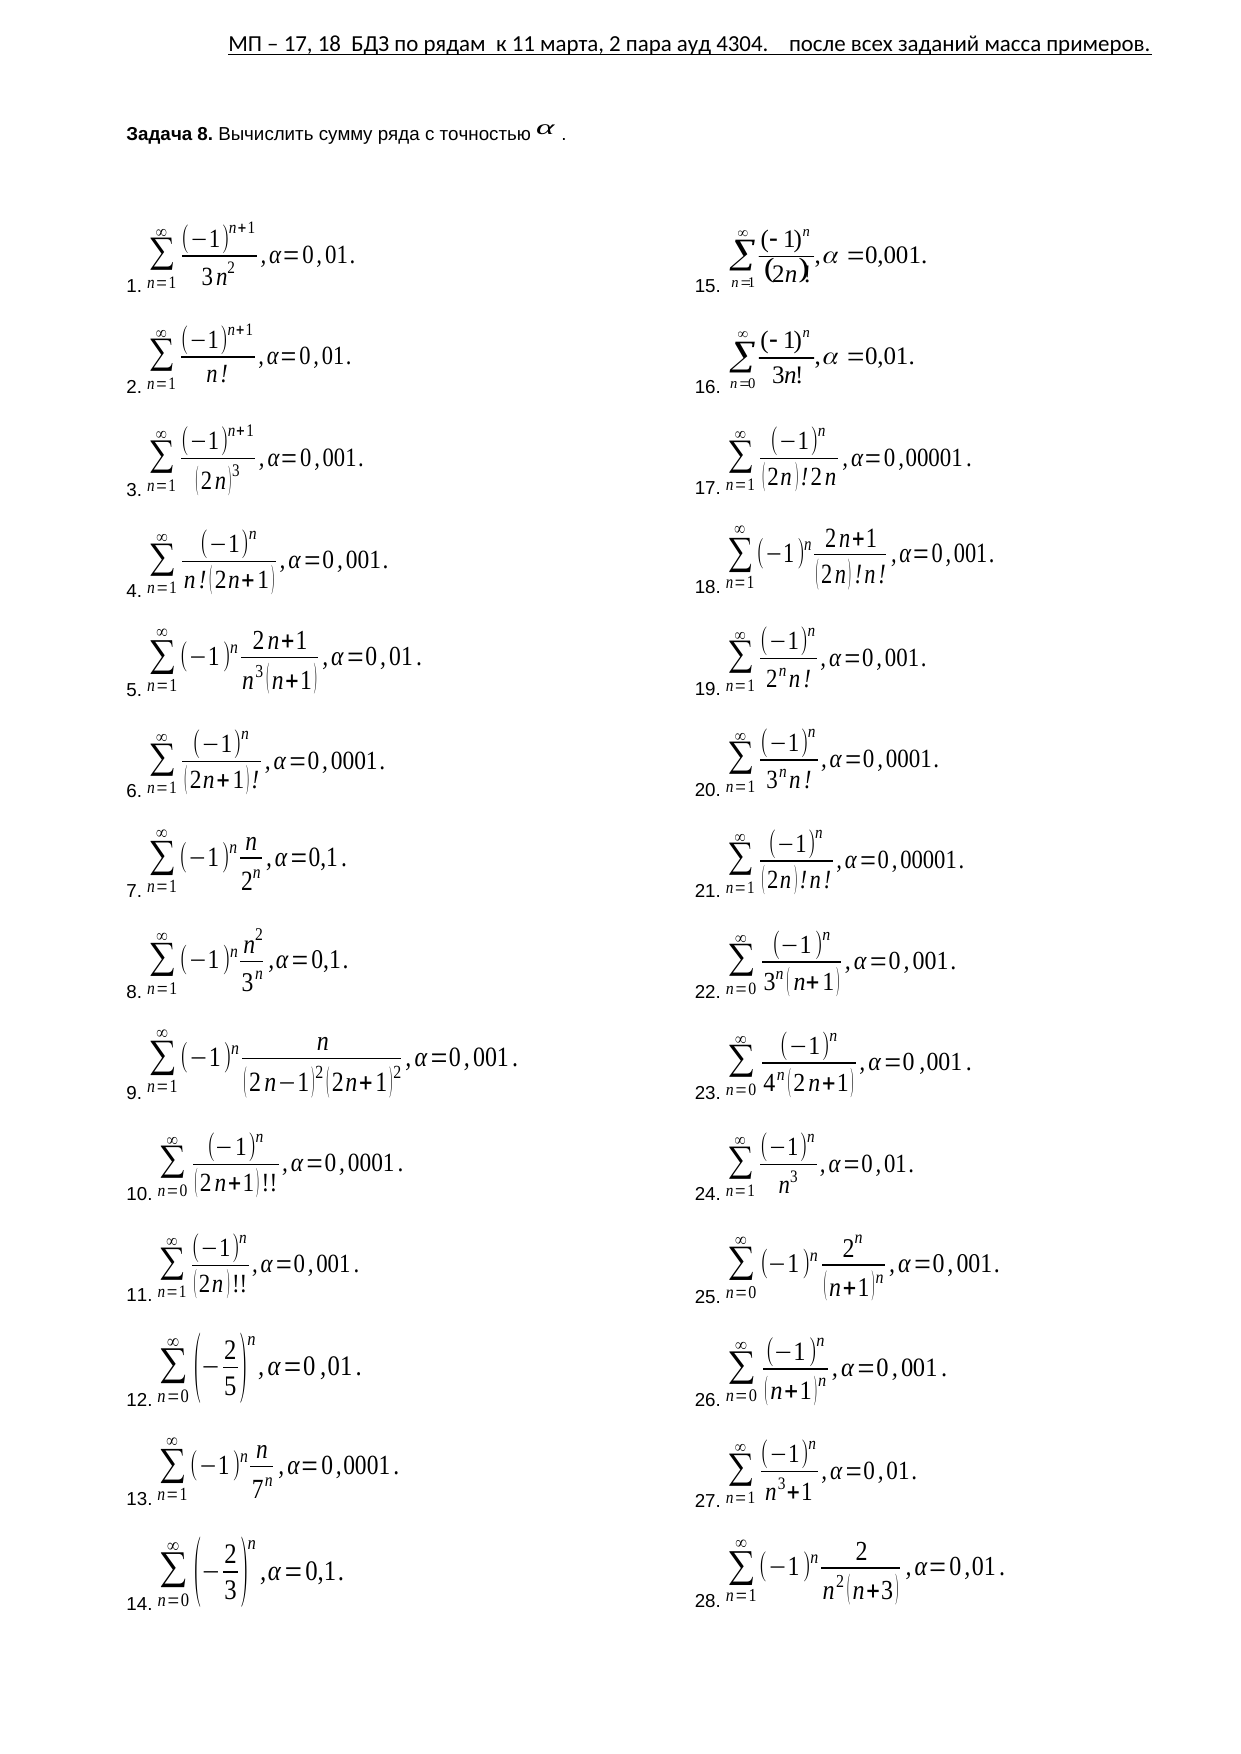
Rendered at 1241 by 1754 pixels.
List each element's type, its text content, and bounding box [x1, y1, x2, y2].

text 14. [126, 1534, 583, 1614]
text 11. [126, 1228, 583, 1306]
text 6. [126, 725, 583, 802]
text 5. [126, 626, 583, 701]
text 20. [694, 723, 1152, 800]
text 7. [126, 826, 583, 901]
text 1. [126, 219, 583, 296]
text 15. [694, 219, 1152, 296]
text 2. [126, 320, 583, 397]
text 4. [126, 524, 583, 601]
text 9. [126, 1026, 583, 1103]
text 28. [694, 1536, 1152, 1611]
text 17. [694, 422, 1152, 499]
text 13. [126, 1434, 583, 1509]
text Задача 8. Вычислить сумму ряда с точностью . [126, 117, 1152, 144]
text 12. [126, 1329, 583, 1410]
text 3. [126, 421, 583, 500]
text 21. [694, 824, 1152, 901]
text 25. [694, 1229, 1152, 1308]
text 23. [694, 1026, 1152, 1103]
text 10. [126, 1127, 583, 1204]
text 27. [694, 1435, 1152, 1512]
text 24. [694, 1128, 1152, 1205]
text 22. [694, 925, 1152, 1002]
text 26. [694, 1332, 1152, 1411]
text 16. [694, 320, 1152, 397]
text 18. [694, 523, 1152, 598]
text 19. [694, 622, 1152, 699]
text 8. [126, 925, 583, 1002]
